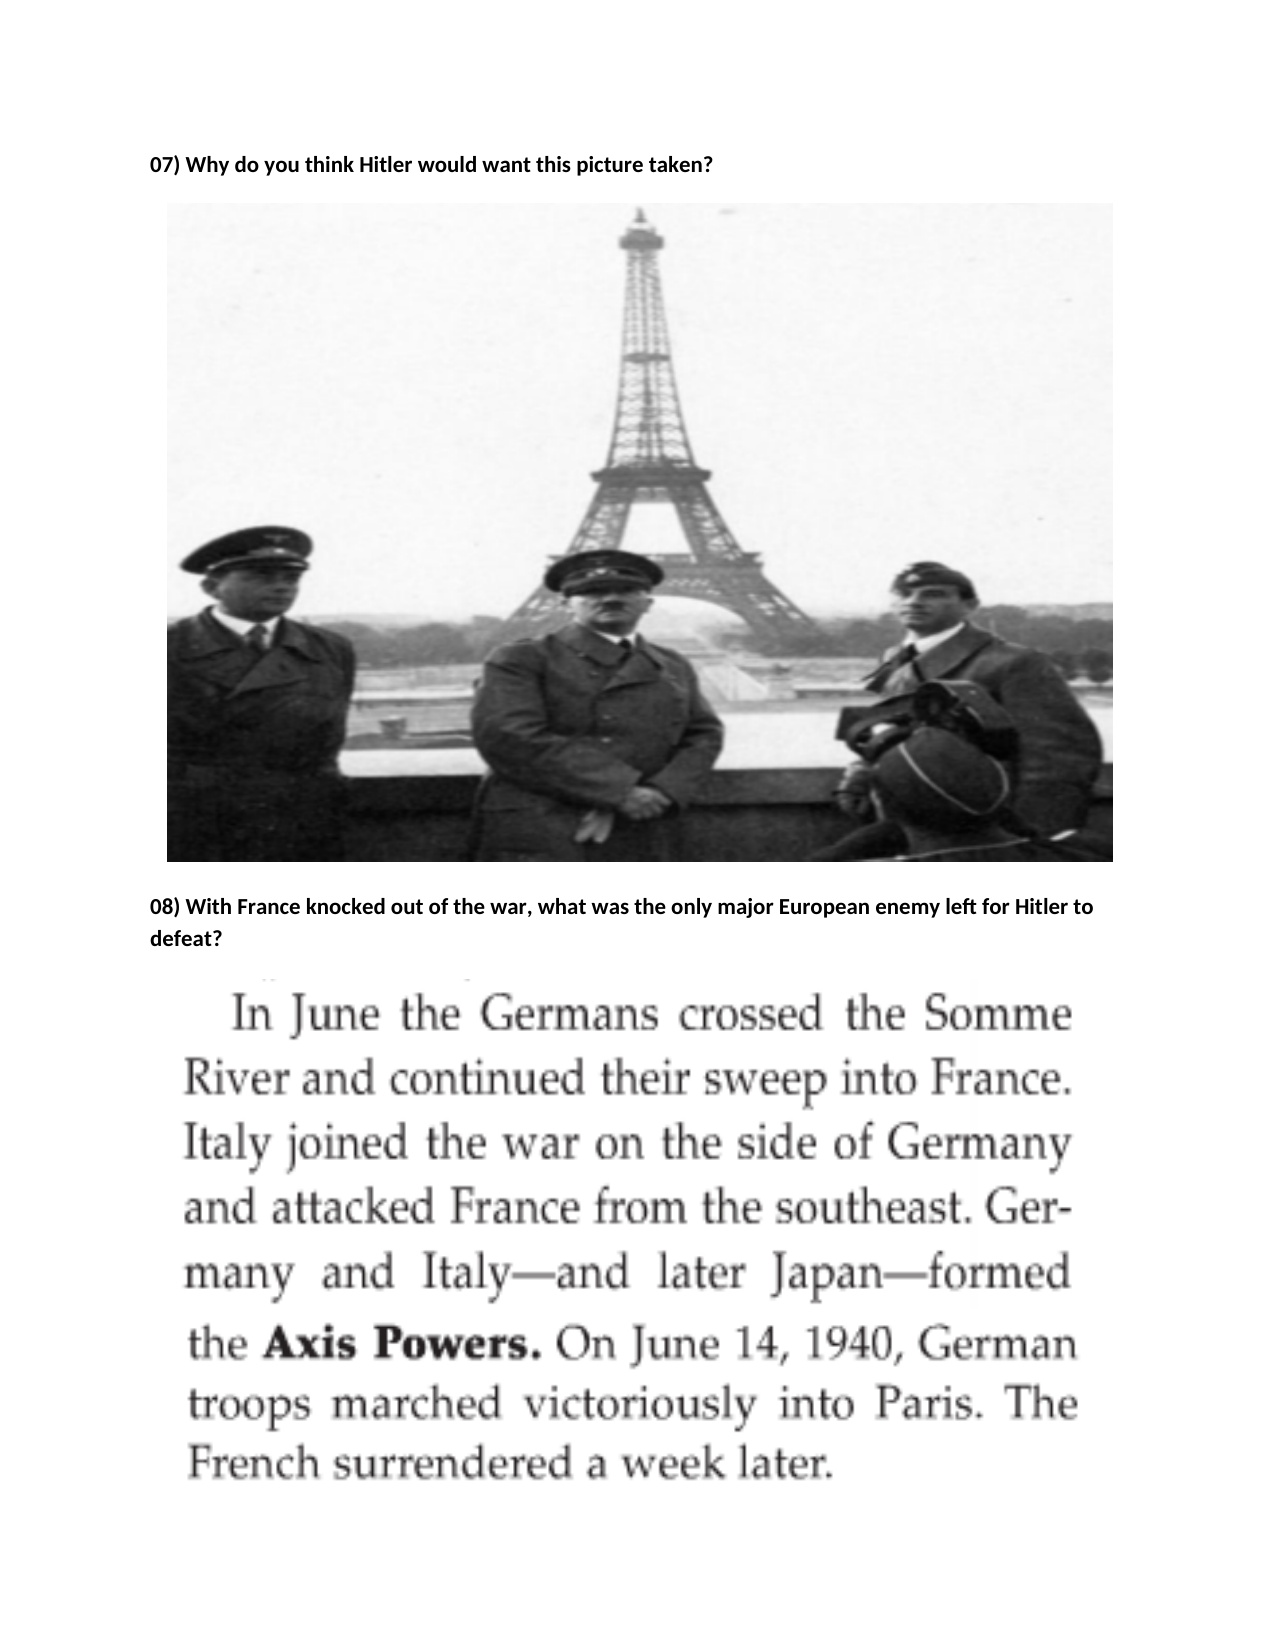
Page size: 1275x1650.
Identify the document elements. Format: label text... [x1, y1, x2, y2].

text 08) With France knocked out of the war, what was the only major European enemy left for Hitler to defeat? [150, 892, 1125, 952]
picture [167, 203, 1113, 862]
picture [150, 979, 1111, 1498]
text 07) Why do you think Hitler would want this picture taken? [150, 150, 1125, 178]
